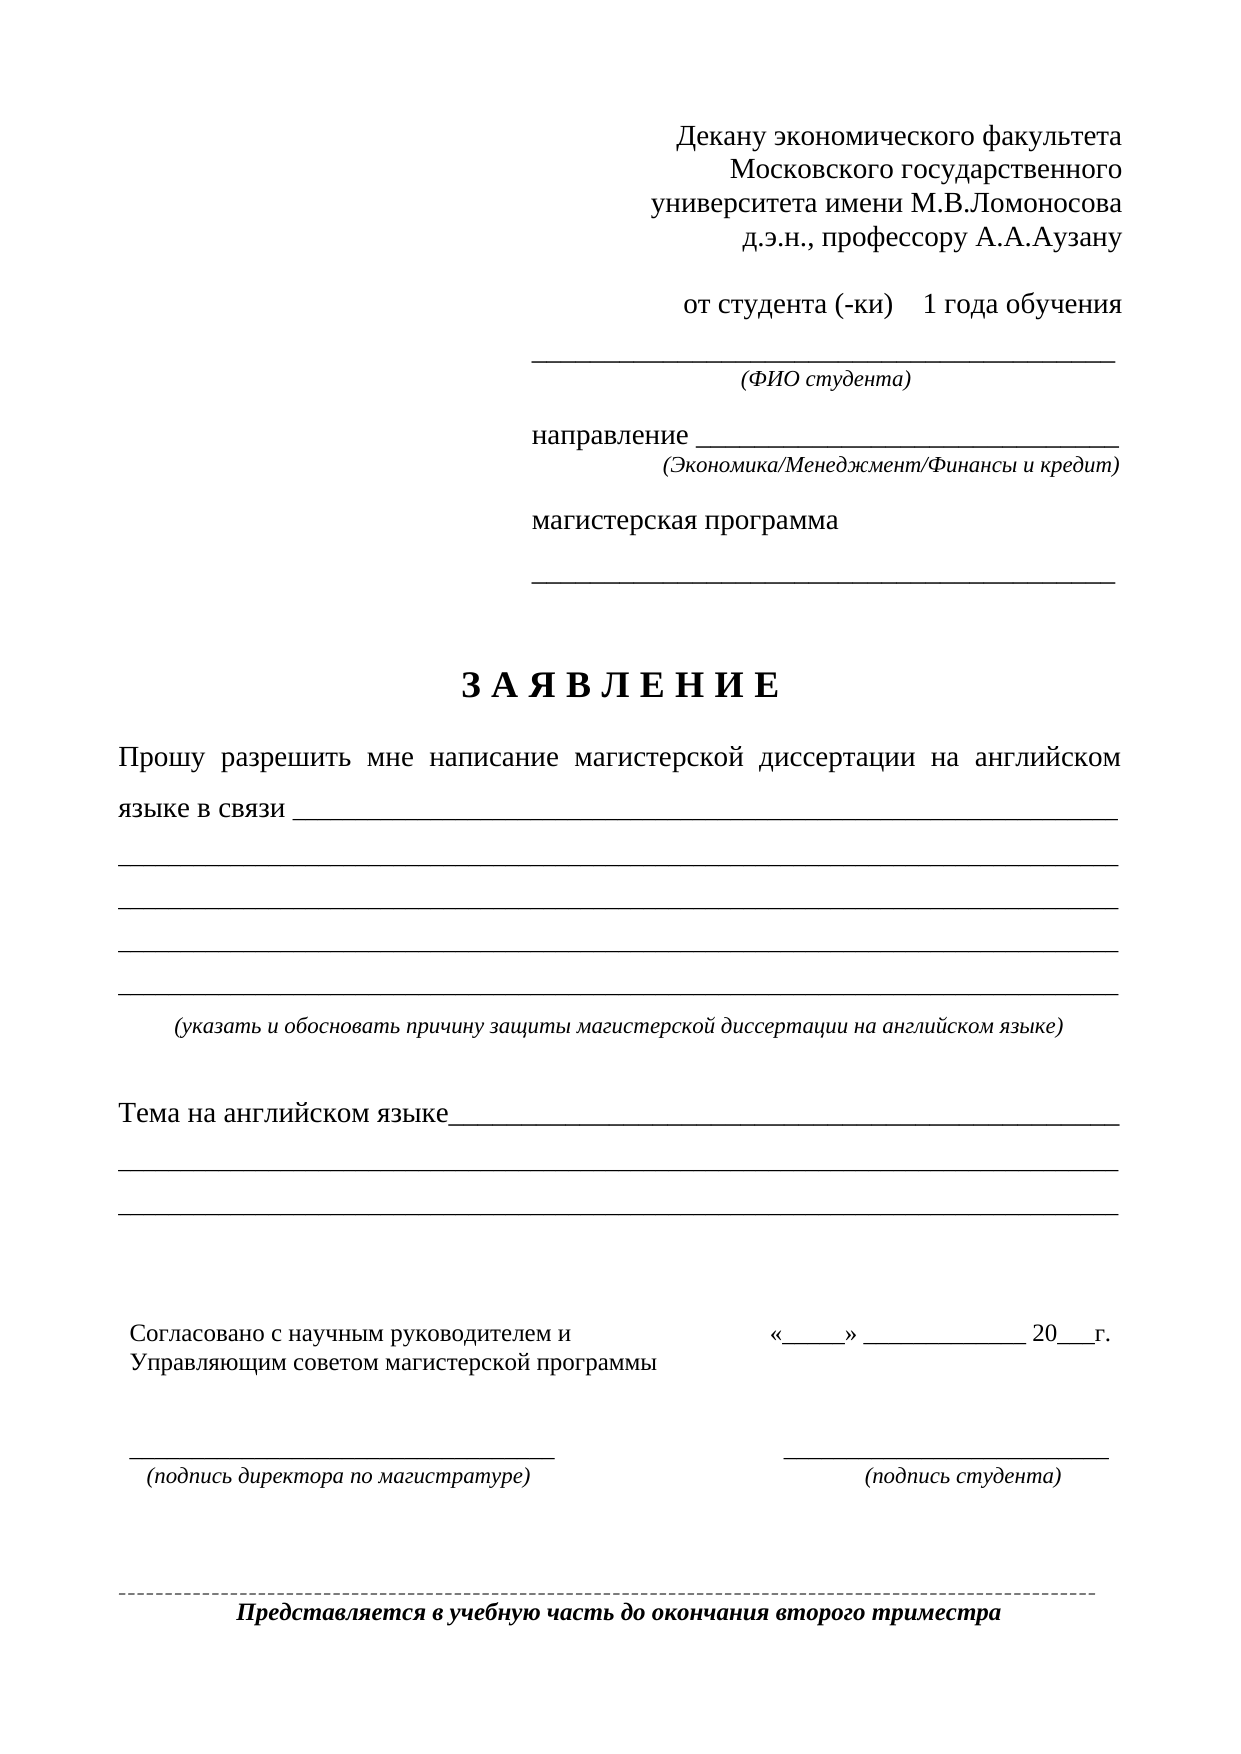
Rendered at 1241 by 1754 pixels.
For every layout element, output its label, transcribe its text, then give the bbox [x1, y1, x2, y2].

text Представляется в учебную часть до окончания второго триместра [118, 1597, 1122, 1626]
text ________________________________________ [532, 332, 1122, 365]
text (указать и обосновать причину защиты магистерской диссертации на английском языке) [118, 1013, 1122, 1039]
table_header Согласовано с научным руководителем и Управляющим советом магистерской программы [118, 1318, 679, 1404]
text магистерская программа [532, 502, 1122, 536]
text ________________________________________ [532, 553, 1122, 586]
text д.э.н., профессору А.А.Аузану [532, 219, 1122, 252]
text (Экономика/Менеджмент/Финансы и кредит) [532, 451, 1122, 477]
text от студента (-ки) 1 года обучения [532, 286, 1122, 319]
table_header «_____» _____________ 20___г. [679, 1318, 1122, 1404]
text _________________________________________________________________________________________________________ [118, 1574, 1122, 1597]
text Декану экономического факультета [532, 118, 1122, 152]
text Прошу разрешить мне написание магистерской диссертации на английском языке в связи __________________________________________________________________ [118, 739, 1122, 823]
text направление _____________________________ [532, 417, 1122, 451]
text Московского государственного [532, 152, 1122, 185]
text ________________________________________________________________________________________________________________________________________________________________ [118, 1146, 1122, 1217]
table_cell __________________________________ (подпись директора по магистратуре) [118, 1404, 679, 1574]
text университета имени М.В.Ломоносова [532, 185, 1122, 219]
text (ФИО студента) [532, 365, 1122, 392]
text Заявление [118, 663, 1122, 706]
text Тема на английском языке______________________________________________ [118, 1095, 1122, 1129]
text ________________________________________________________________________________________________________________________________________________________________ [118, 926, 1122, 998]
text ________________________________________________________________________________________________________________________________________________________________ [118, 840, 1122, 912]
table_cell __________________________ (подпись студента) [679, 1404, 1122, 1574]
